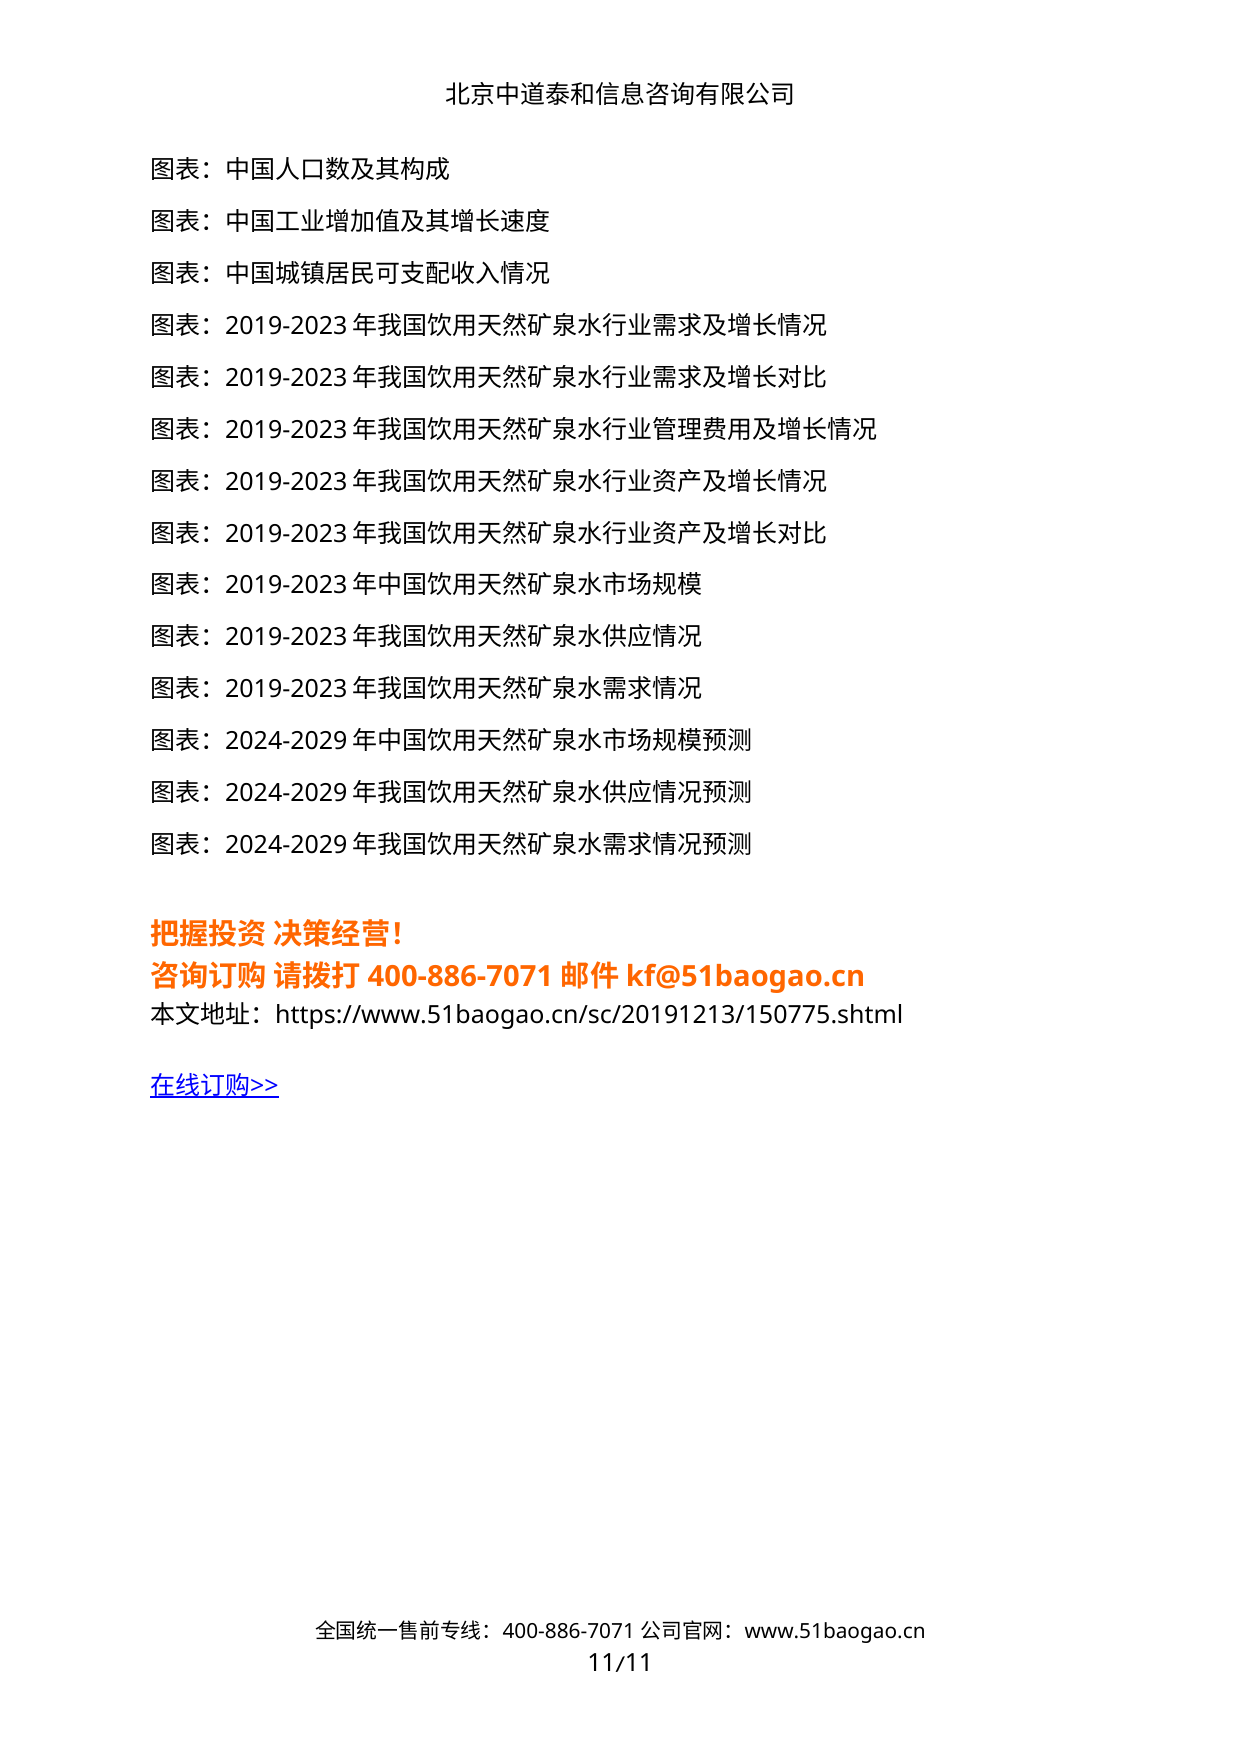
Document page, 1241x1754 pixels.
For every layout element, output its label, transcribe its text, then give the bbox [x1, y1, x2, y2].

text 图表：中国工业增加值及其增长速度 [150, 202, 1090, 238]
text 图表：2024-2029年我国饮用天然矿泉水需求情况预测 [150, 824, 1090, 861]
text 图表：2019-2023年中国饮用天然矿泉水市场规模 [150, 565, 1090, 601]
text 把握投资 决策经营！咨询订购 请拨打 400-886-7071 邮件 kf@51baogao.cn本文地址：https://www.51baogao.cn/sc/20191213/150775.shtml [150, 876, 1090, 1031]
text 图表：2019-2023年我国饮用天然矿泉水行业管理费用及增长情况 [150, 409, 1090, 446]
text 图表：2019-2023年我国饮用天然矿泉水行业需求及增长情况 [150, 306, 1090, 342]
text 在线订购>> [150, 1031, 1090, 1102]
text 图表：2024-2029年中国饮用天然矿泉水市场规模预测 [150, 721, 1090, 757]
text 图表：2024-2029年我国饮用天然矿泉水供应情况预测 [150, 772, 1090, 809]
text 图表：中国城镇居民可支配收入情况 [150, 254, 1090, 290]
text 图表：2019-2023年我国饮用天然矿泉水行业资产及增长情况 [150, 461, 1090, 497]
text 图表：2019-2023年我国饮用天然矿泉水供应情况 [150, 617, 1090, 653]
text 图表：中国人口数及其构成 [150, 150, 1090, 186]
text 图表：2019-2023年我国饮用天然矿泉水需求情况 [150, 669, 1090, 705]
text 图表：2019-2023年我国饮用天然矿泉水行业需求及增长对比 [150, 357, 1090, 394]
text 图表：2019-2023年我国饮用天然矿泉水行业资产及增长对比 [150, 513, 1090, 549]
